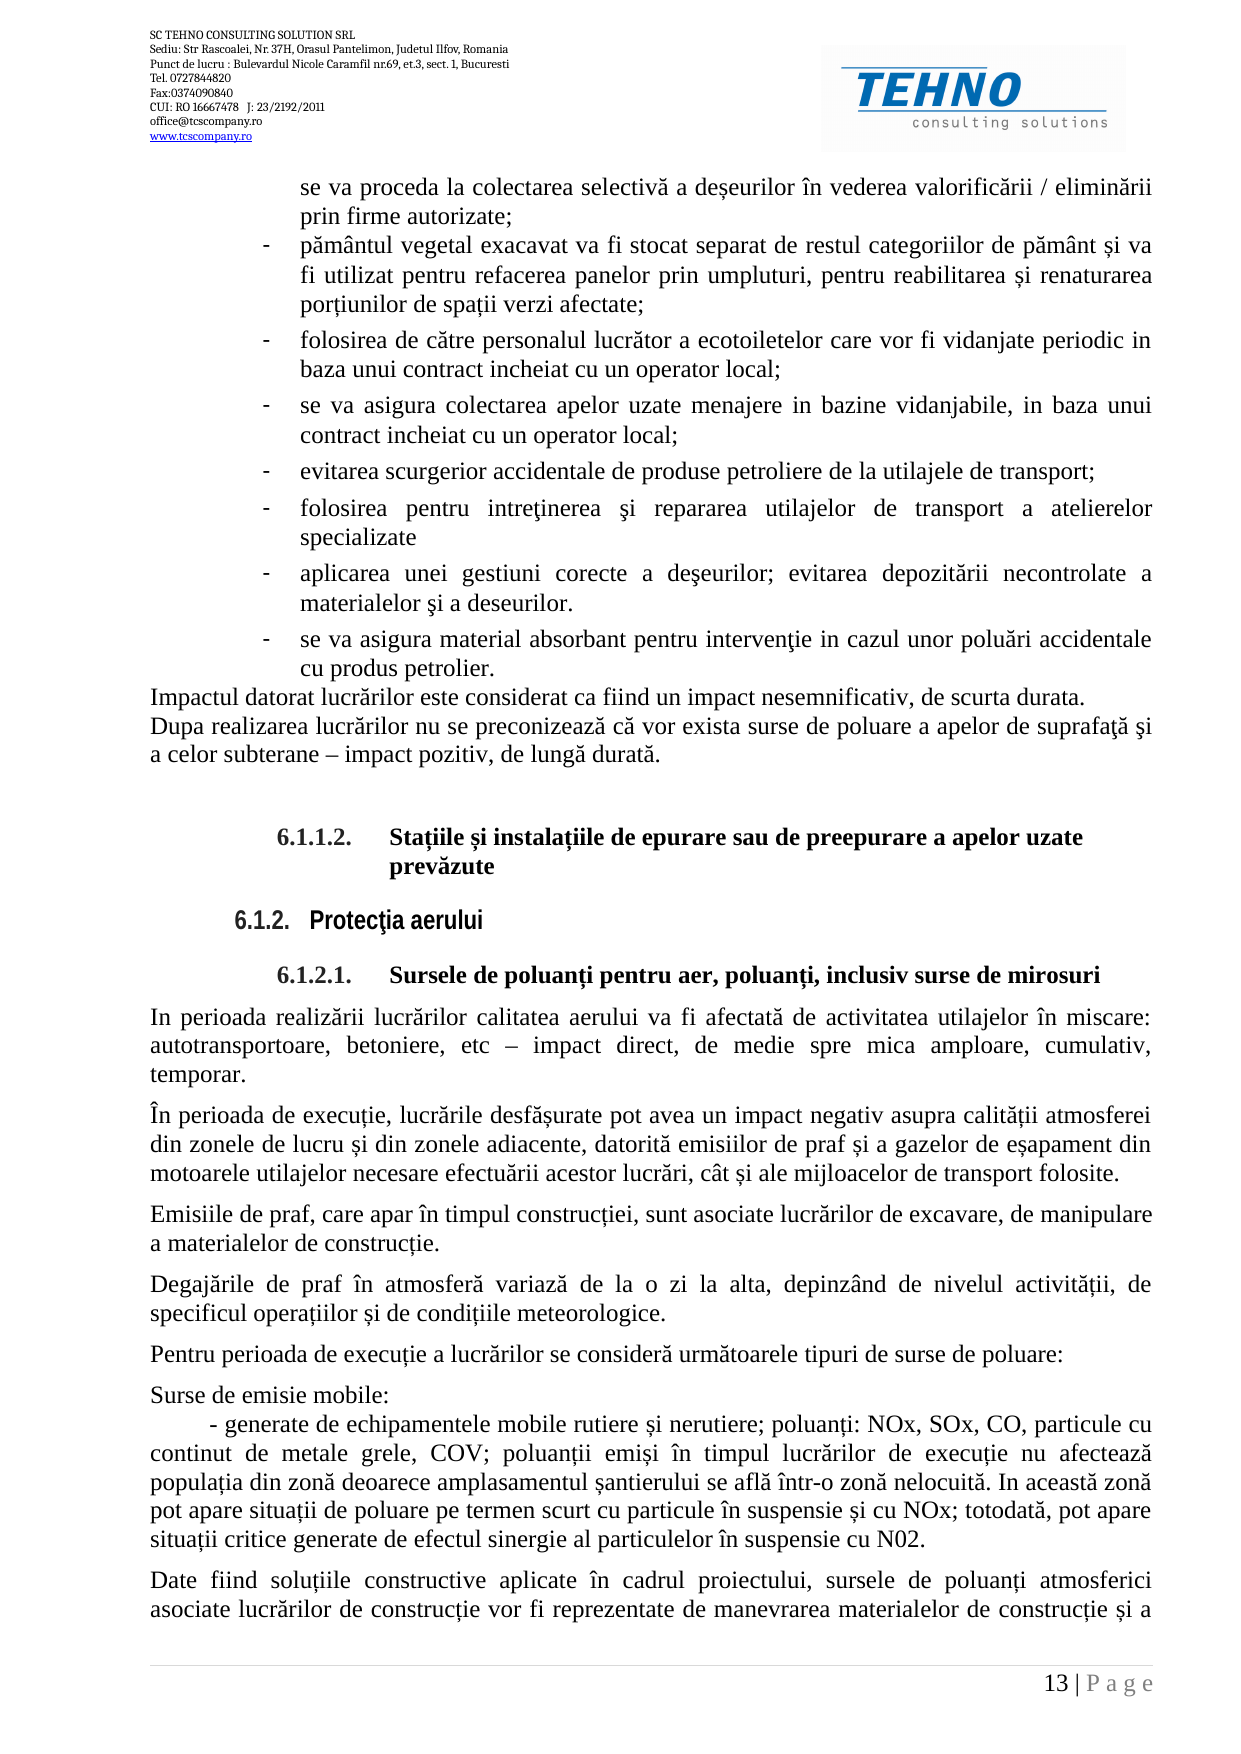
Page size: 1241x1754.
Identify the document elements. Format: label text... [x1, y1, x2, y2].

text In perioada realizării lucrărilor calitatea aerului va fi afectată de activitatea utilajelor în miscare: autotransportoare, betoniere, etc – impact direct, de medie spre mica amploare, cumulativ, temporar. [150, 1002, 1153, 1088]
text Dupa realizarea lucrărilor nu se preconizează că vor exista surse de poluare a apelor de suprafaţă şi a celor subterane – impact pozitiv, de lungă durată. [150, 711, 1153, 768]
text Degajările de praf în atmosferă variază de la o zi la alta, depinzând de nivelul activității, de specificul operațiilor și de condițiile meteorologice. [150, 1269, 1153, 1327]
subtitle Sursele de poluanți pentru aer, poluanți, inclusiv surse de mirosuri [277, 961, 1153, 989]
text Pentru perioada de execuție a lucrărilor se consideră următoarele tipuri de surse de poluare: [150, 1339, 1153, 1368]
list evitarea scurgerior accidentale de produse petroliere de la utilajele de transport; [262, 455, 1153, 485]
list se va asigura material absorbant pentru intervenţie in cazul unor poluări accidentale cu produs petrolier. [262, 623, 1153, 682]
list folosirea pentru intreţinerea şi repararea utilajelor de transport a atelierelor specializate [262, 492, 1153, 551]
text Impactul datorat lucrărilor este considerat ca fiind un impact nesemnificativ, de scurta durata. [150, 682, 1153, 711]
text - generate de echipamentele mobile rutiere și nerutiere; poluanți: NOx, SOx, CO, particule cu continut de metale grele, COV; poluanții emiși în timpul lucrărilor de execuție nu afectează populația din zonă deoarece amplasamentul șantierului se află într-o zonă nelocuită. In această zonă pot apare situații de poluare pe termen scurt cu particule în suspensie și cu NOx; totodată, pot apare situații critice generate de efectul sinergie al particulelor în suspensie cu N02. [150, 1409, 1153, 1553]
subtitle Protecţia aerului [234, 904, 1153, 936]
list se va asigura colectarea apelor uzate menajere in bazine vidanjabile, in baza unui contract incheiat cu un operator local; [262, 389, 1153, 449]
text În perioada de execuție, lucrările desfășurate pot avea un impact negativ asupra calității atmosferei din zonele de lucru și din zonele adiacente, datorită emisiilor de praf și a gazelor de eșapament din motoarele utilajelor necesare efectuării acestor lucrări, cât și ale mijloacelor de transport folosite. [150, 1101, 1153, 1187]
list aplicarea unei gestiuni corecte a deşeurilor; evitarea depozitării necontrolate a materialelor şi a deseurilor. [262, 557, 1153, 616]
subtitle Stațiile și instalațiile de epurare sau de preepurare a apelor uzate prevăzute [277, 822, 1153, 879]
text Emisiile de praf, care apar în timpul construcției, sunt asociate lucrărilor de excavare, de manipulare a materialelor de construcție. [150, 1199, 1153, 1257]
list folosirea de către personalul lucrător a ecotoiletelor care vor fi vidanjate periodic in baza unui contract incheiat cu un operator local; [262, 324, 1153, 383]
list pământul vegetal exacavat va fi stocat separat de restul categoriilor de pământ și va fi utilizat pentru refacerea panelor prin umpluturi, pentru reabilitarea și renaturarea porțiunilor de spații verzi afectate; [262, 229, 1153, 318]
picture [821, 45, 1126, 152]
text Surse de emisie mobile: [150, 1381, 1153, 1409]
